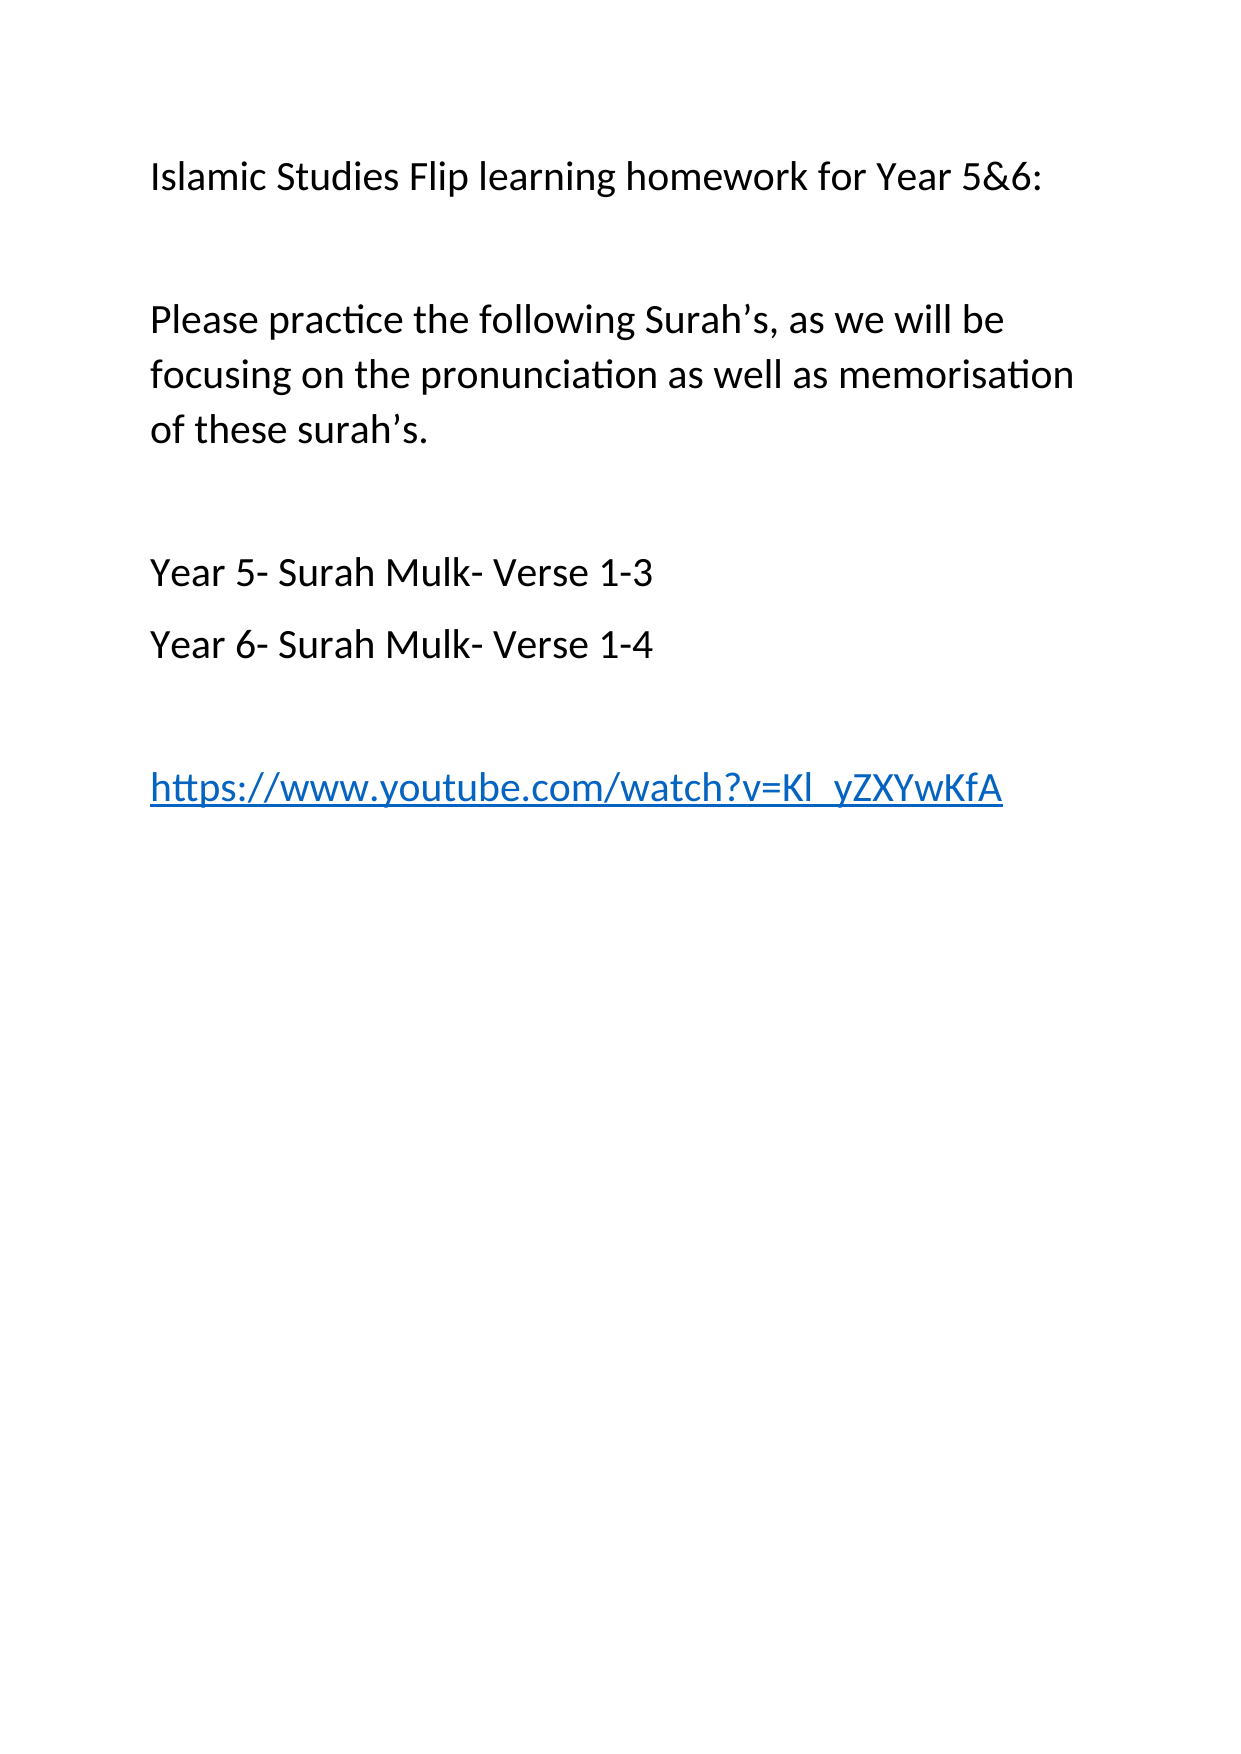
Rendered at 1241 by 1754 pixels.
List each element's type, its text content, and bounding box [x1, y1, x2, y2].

text Islamic Studies Flip learning homework for Year 5&6: [150, 150, 1090, 201]
text Year 5- Surah Mulk- Verse 1-3 [150, 546, 1090, 597]
text https://www.youtube.com/watch?v=Kl_yZXYwKfA [150, 761, 1090, 812]
text Please practice the following Surah’s, as we will be focusing on the pronunciation as well as memorisation of these surah’s. [150, 293, 1090, 454]
text Year 6- Surah Mulk- Verse 1-4 [150, 618, 1090, 668]
